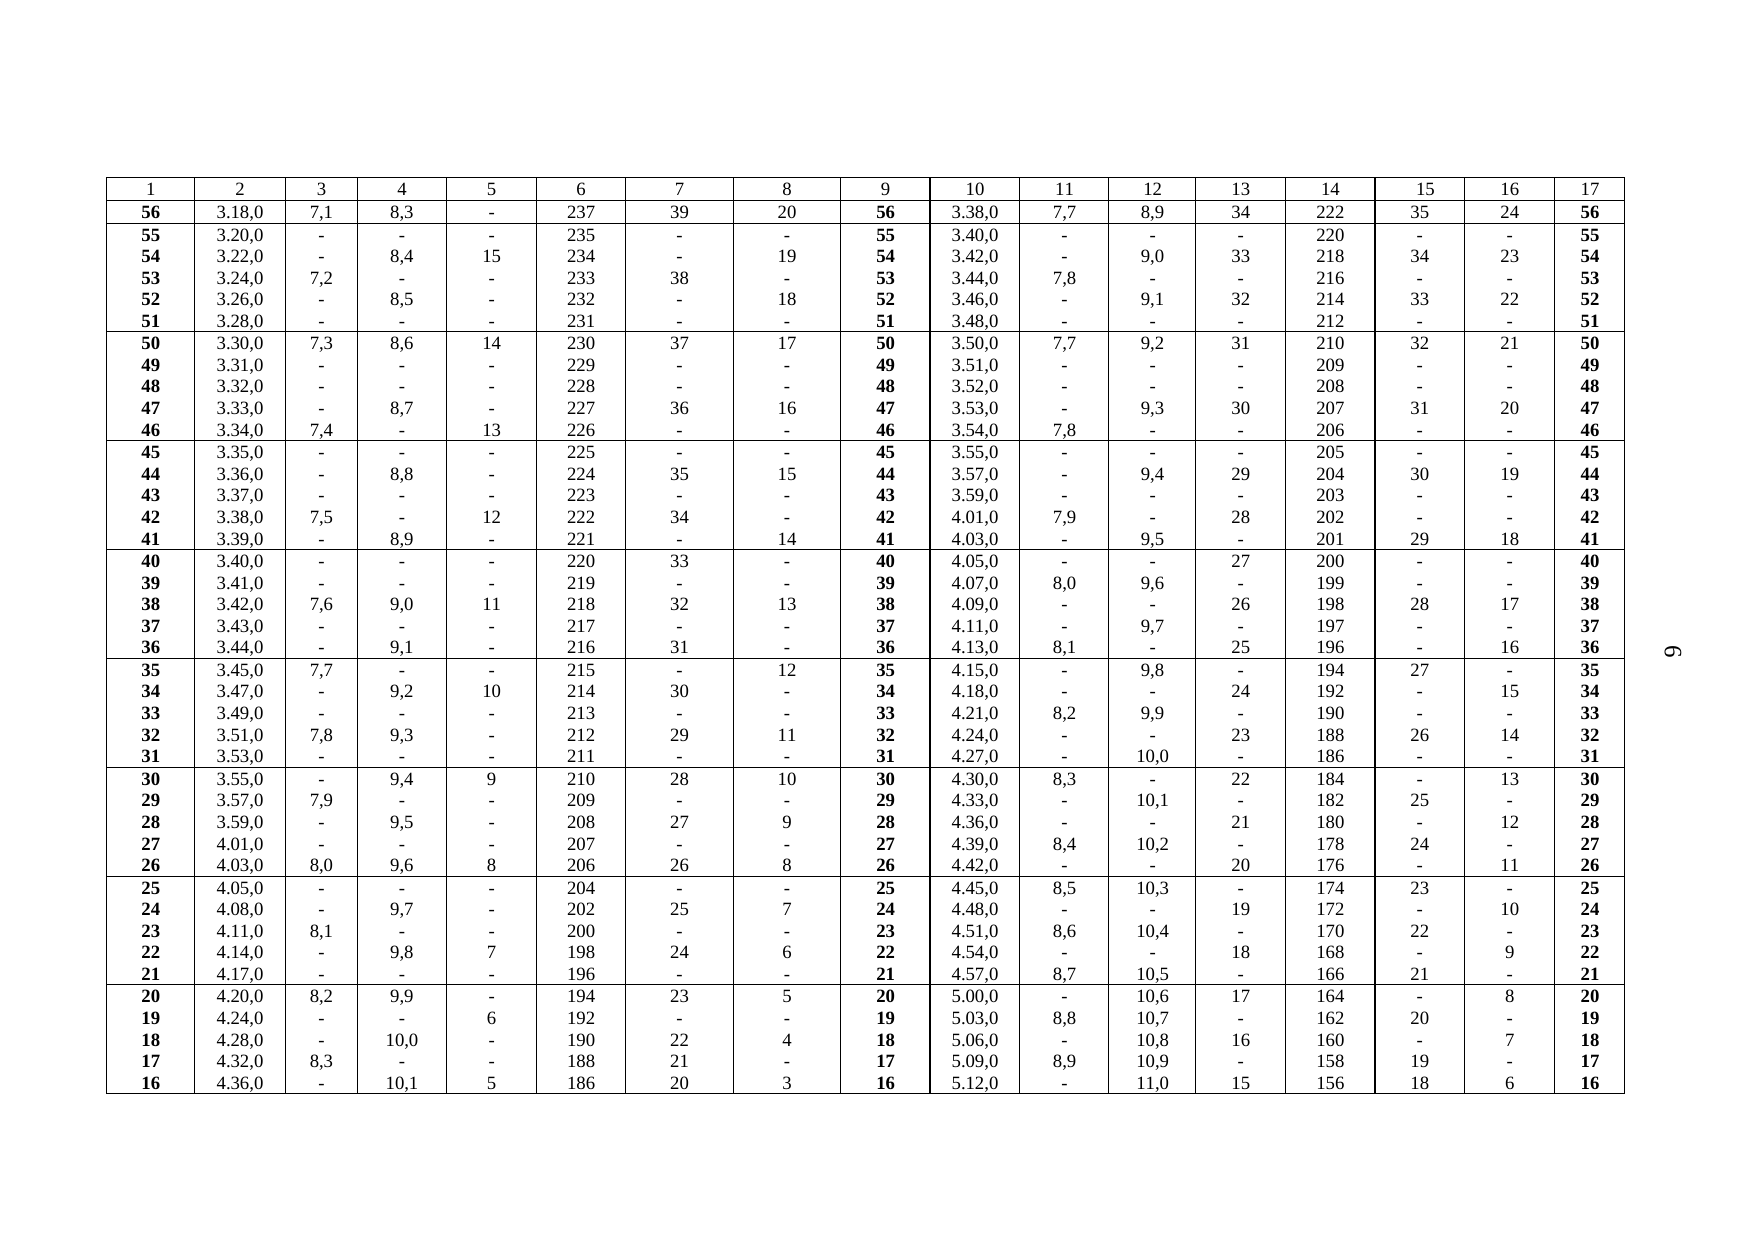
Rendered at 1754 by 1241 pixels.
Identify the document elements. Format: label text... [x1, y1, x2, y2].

table_cell - - 8,1 - - [286, 877, 357, 984]
table_cell 35 34 33 32 31 [1555, 659, 1624, 767]
table_cell 200 199 198 197 196 [1286, 550, 1374, 658]
table_cell 3.40,0 3.41,0 3.42,0 3.43,0 3.44,0 [195, 550, 285, 658]
table_header 13 [1196, 178, 1285, 200]
table_cell 174 172 170 168 166 [1286, 877, 1374, 984]
table_cell 3.35,0 3.36,0 3.37,0 3.38,0 3.39,0 [195, 441, 285, 549]
table_cell 20 19 18 17 16 [841, 985, 929, 1093]
table_cell 8,6 - - 8,7 - [358, 332, 446, 440]
table_header 12 [1109, 178, 1195, 200]
table_cell 8,7 - 8,8 - 8,9 [1109, 201, 1195, 222]
table_cell - 7 - 6 - [734, 877, 840, 984]
table_cell 22 - 21 - 20 [1196, 768, 1285, 876]
table_cell 12 - - 11 - [734, 659, 840, 767]
table_header 17 [1555, 178, 1624, 200]
table_cell 4.30,0 4.33,0 4.36,0 4.39,0 4.42,0 [931, 768, 1019, 876]
table_cell 27 - 26 - 25 [1196, 550, 1285, 658]
table_header 16 [1465, 178, 1554, 200]
table_cell - 30 - 29 - [626, 659, 733, 767]
table_cell 50 49 48 47 46 [841, 332, 929, 440]
table_cell 17 - 16 - 15 [1196, 985, 1285, 1093]
table_cell 38 37 36 35 34 [1196, 201, 1285, 222]
table_cell - - 7,8 - - [1020, 224, 1108, 331]
table_cell 30 29 28 27 26 [107, 768, 194, 876]
table_cell 8,3 - - 8,4 - [1020, 768, 1108, 876]
table_cell 14 - - - 13 [447, 332, 536, 440]
table_cell 9,4 - 9,5 - 9,6 [358, 768, 446, 876]
table_cell 55 54 53 52 51 [841, 224, 929, 331]
table_cell 8,1 - 8,2 - 8,3 [358, 201, 446, 222]
table_cell - - 38 - - [626, 224, 733, 331]
table_header 1 [107, 178, 194, 200]
table_cell 7,7 - - 7,8 - [286, 659, 357, 767]
table_cell 194 192 190 188 186 [537, 985, 625, 1093]
table_cell 40 39 38 37 36 [841, 550, 929, 658]
table_cell 194 192 190 188 186 [1286, 659, 1374, 767]
table_cell - 29 - 28 - [1196, 441, 1285, 549]
table_cell 60 59 58 57 56 [107, 201, 194, 222]
table_cell - 19 - 18 - [734, 224, 840, 331]
table_cell 210 209 208 207 206 [537, 768, 625, 876]
table_cell - 8,8 - - 8,9 [358, 441, 446, 549]
table_cell 220 219 218 217 216 [537, 550, 625, 658]
table_cell - - - 7 - [447, 877, 536, 984]
table_cell 3.55,0 3.57,0 3.59,0 4.01,0 4.03,0 [931, 441, 1019, 549]
table_cell 20 19 18 17 16 [1555, 985, 1624, 1093]
table_cell 7,3 - - - 7,4 [286, 332, 357, 440]
table_cell 50 49 48 47 46 [107, 332, 194, 440]
table_cell 235 234 233 232 231 [537, 224, 625, 331]
table_cell 32 - - 31 - [1376, 332, 1464, 440]
table_cell - - - 12 - [447, 441, 536, 549]
table_cell - 7,0 - - 7,1 [286, 201, 357, 222]
table_cell - 19 - - 18 [1465, 441, 1554, 549]
table_cell - 10 - 9 - [1465, 877, 1554, 984]
table_cell 22 - 21 - 20 [734, 201, 840, 222]
table_cell - 15 - - - [447, 224, 536, 331]
table_cell - 25 - 24 - [1376, 768, 1464, 876]
table_cell 21 - - 20 - [1465, 332, 1554, 440]
table_cell 8,2 - - 8,3 - [286, 985, 357, 1093]
table_cell 35 34 33 32 31 [841, 659, 929, 767]
table_cell - 6 - - 5 [447, 985, 536, 1093]
table_cell 25 24 23 22 21 [107, 877, 194, 984]
table_header 8 [734, 178, 840, 200]
table_cell 41 - 40 - 39 [626, 201, 733, 222]
table_cell - - - 7,9 - [1020, 441, 1108, 549]
table_cell - 30 - - 29 [1376, 441, 1464, 549]
table_cell 31 - - 30 - [1196, 332, 1285, 440]
table_cell 245 243 241 239 237 [537, 201, 625, 222]
table_cell 25 24 23 22 21 [1555, 877, 1624, 984]
table_cell - - 9,0 - 9,1 [358, 550, 446, 658]
table_cell - 24 - 23 - [1196, 659, 1285, 767]
table_cell 8,5 - 8,6 - 8,7 [1020, 877, 1108, 984]
table_cell 5 - 4 - 3 [734, 985, 840, 1093]
table_cell - 8,0 - - 8,1 [1020, 550, 1108, 658]
table_cell 30 29 28 27 26 [841, 768, 929, 876]
table_cell - - 11 - - [447, 550, 536, 658]
table_cell 37 - - 36 - [626, 332, 733, 440]
table_cell - 9,2 - 9,3 - [358, 659, 446, 767]
table_cell 9,8 - 9,9 - 10,0 [1109, 659, 1195, 767]
table_cell 4.05,0 4.08,0 4.11,0 4.14,0 4.17,0 [195, 877, 285, 984]
table_header 15 [1376, 178, 1464, 200]
table_cell 25 24 23 22 21 [841, 877, 929, 984]
table_header 5 [447, 178, 536, 200]
table_header 10 [931, 178, 1019, 200]
table_cell 45 44 43 42 41 [107, 441, 194, 549]
table_cell 23 - 22 21 20 [626, 985, 733, 1093]
table_cell 3.45,0 3.47,0 3.49,0 3.51,0 3.53,0 [195, 659, 285, 767]
table_cell 164 162 160 158 156 [1286, 985, 1374, 1093]
table_cell - 7,9 - - 8,0 [286, 768, 357, 876]
table_cell 4.45,0 4.48,0 4.51,0 4.54,0 4.57,0 [931, 877, 1019, 984]
table_cell 8 - 7 - 6 [1465, 985, 1554, 1093]
table_cell - - 13 - - [734, 550, 840, 658]
table_cell 17 - - 16 - [734, 332, 840, 440]
table_cell - 8,4 - 8,5 - [358, 224, 446, 331]
table_cell - 8,8 - 8,9 - [1020, 985, 1108, 1093]
table_cell 9,9 - 10,0 - 10,1 [358, 985, 446, 1093]
table_cell 7,5 - 7,6 - 7,7 [1020, 201, 1108, 222]
table_cell 45 44 43 42 41 [1555, 441, 1624, 549]
table_cell 60 59 58 57 56 [841, 201, 929, 222]
table_cell - 33 - 32 - [1196, 224, 1285, 331]
table_cell 230 229 228 227 226 [537, 332, 625, 440]
table_cell - - 8,2 - - [1020, 659, 1108, 767]
table_cell - 9,7 - 9,8 - [358, 877, 446, 984]
table_cell 55 54 53 52 51 [1555, 224, 1624, 331]
table_cell - 35 - 34 - [626, 441, 733, 549]
table_cell 18 17 - 16 - [447, 201, 536, 222]
table_cell 33 - 32 - 31 [626, 550, 733, 658]
table_cell - 9,0 - 9,1 - [1109, 224, 1195, 331]
table_header 3 [286, 178, 357, 200]
table_header 2 [195, 178, 285, 200]
table_cell 184 182 180 178 176 [1286, 768, 1374, 876]
table_cell 40 39 38 37 36 [107, 550, 194, 658]
table_cell - 15 - - 14 [734, 441, 840, 549]
table_cell - 19 - 18 - [1196, 877, 1285, 984]
table_cell 30 29 28 27 26 [1555, 768, 1624, 876]
table_cell 37 - 36 - 35 [1376, 201, 1464, 222]
table_cell - - - 7,5 - [286, 441, 357, 549]
table_cell - 10,1 - 10,2 - [1109, 768, 1195, 876]
table_cell 10 - 9 - 8 [734, 768, 840, 876]
table_cell 10,6 10,7 10,8 10,9 11,0 [1109, 985, 1195, 1093]
table_cell - 10 - - - [447, 659, 536, 767]
table_header 7 [626, 178, 733, 200]
table_cell 35 34 33 32 31 [107, 659, 194, 767]
table_cell 3.20,0 3.22,0 3.24,0 3.26,0 3.28,0 [195, 224, 285, 331]
table_cell 50 49 48 47 46 [1555, 332, 1624, 440]
table_cell 225 224 223 222 221 [537, 441, 625, 549]
table_header 9 [841, 178, 929, 200]
table_cell 215 214 213 212 211 [537, 659, 625, 767]
table_cell - 34 - 33 - [1376, 224, 1464, 331]
table_cell 7,7 - - - 7,8 [1020, 332, 1108, 440]
table_cell 23 - 22 - 21 [1376, 877, 1464, 984]
table_cell 230 228 226 224 222 [1286, 201, 1374, 222]
table_header 14 [1286, 178, 1374, 200]
table_cell 9,2 - - 9,3 - [1109, 332, 1195, 440]
table_cell 3.30,0 3.31,0 3.32,0 3.33,0 3.34,0 [195, 332, 285, 440]
table_header 11 [1020, 178, 1108, 200]
table_cell 220 218 216 214 212 [1286, 224, 1374, 331]
table_cell - 9,6 - 9,7 - [1109, 550, 1195, 658]
table_header 6 [537, 178, 625, 200]
table_cell 20 19 18 17 16 [107, 985, 194, 1093]
table_cell 4.05,0 4.07,0 4.09,0 4.11,0 4.13,0 [931, 550, 1019, 658]
table_cell 4.20,0 4.24,0 4.28,0 4.32,0 4.36,0 [195, 985, 285, 1093]
table_cell 4.15,0 4.18,0 4.21,0 4.24,0 4.27,0 [931, 659, 1019, 767]
table_cell 26 - 25 - 24 [1465, 201, 1554, 222]
table_cell 10,3 - 10,4 - 10,5 [1109, 877, 1195, 984]
table_cell 55 54 53 52 51 [107, 224, 194, 331]
table_cell - 15 - 14 - [1465, 659, 1554, 767]
table_cell - - 7,2 - - [286, 224, 357, 331]
table_cell 27 - - 26 - [1376, 659, 1464, 767]
table_header 4 [358, 178, 446, 200]
table_cell 204 202 200 198 196 [537, 877, 625, 984]
table_cell 40 39 38 37 36 [1555, 550, 1624, 658]
table_cell - 23 - 22 - [1465, 224, 1554, 331]
table_cell 9 - - - 8 [447, 768, 536, 876]
table_cell - 9,4 - - 9,5 [1109, 441, 1195, 549]
table_cell 3.55,0 3.57,0 3.59,0 4.01,0 4.03,0 [195, 768, 285, 876]
table_cell 60 59 58 57 56 [1555, 201, 1624, 222]
table_cell - - 28 - - [1376, 550, 1464, 658]
table_cell 45 44 43 42 41 [841, 441, 929, 549]
table_cell - - 7,6 - - [286, 550, 357, 658]
table_cell - 20 - 19 18 [1376, 985, 1464, 1093]
table_cell 210 209 208 207 206 [1286, 332, 1374, 440]
table_cell 13 - 12 - 11 [1465, 768, 1554, 876]
table_cell 3.50,0 3.51,0 3.52,0 3.53,0 3.54,0 [931, 332, 1019, 440]
table_cell - - 17 - 16 [1465, 550, 1554, 658]
table_cell 3.40,0 3.42,0 3.44,0 3.46,0 3.48,0 [931, 224, 1019, 331]
table_cell 205 204 203 202 201 [1286, 441, 1374, 549]
table_cell 28 - 27 - 26 [626, 768, 733, 876]
table_cell 5.00,0 5.03,0 5.06,0 5.09,0 5.12,0 [931, 985, 1019, 1093]
table_cell - 25 - 24 - [626, 877, 733, 984]
